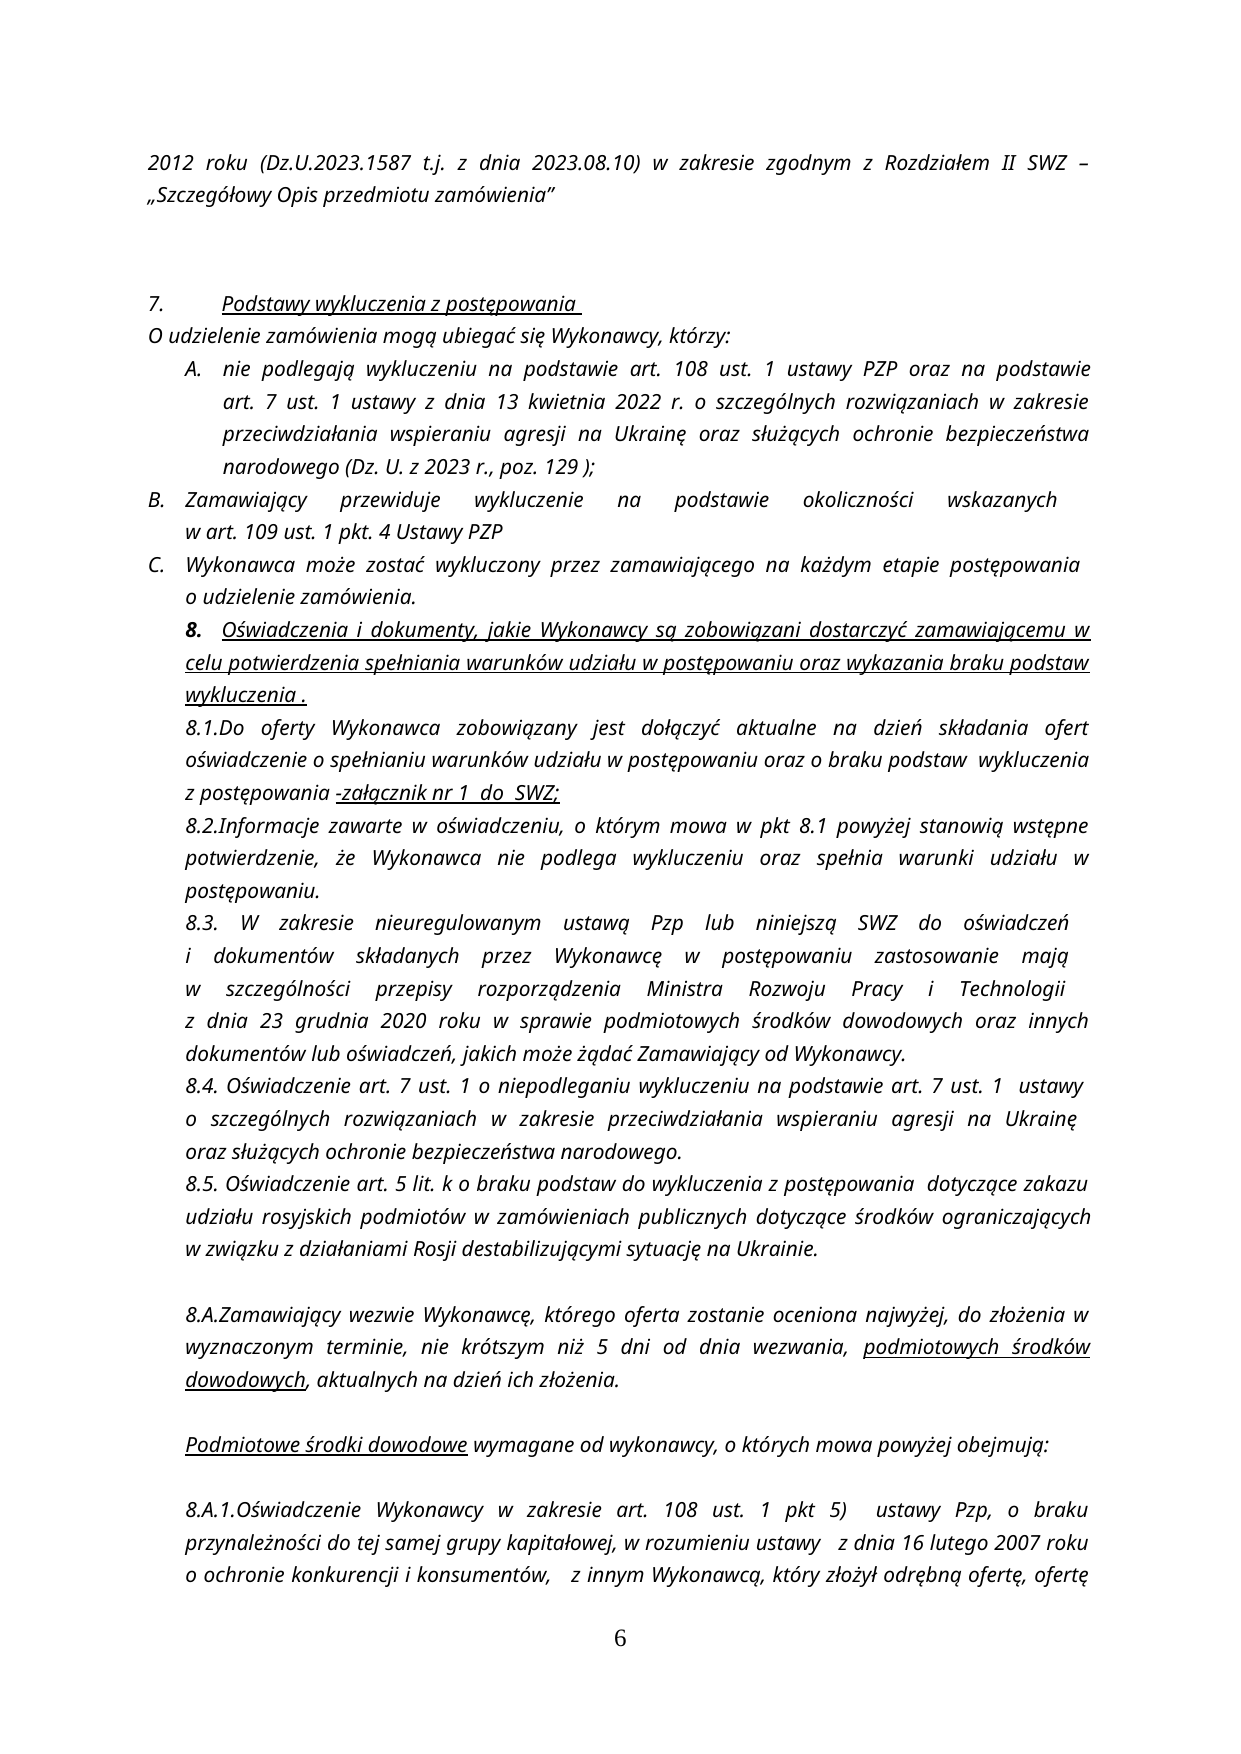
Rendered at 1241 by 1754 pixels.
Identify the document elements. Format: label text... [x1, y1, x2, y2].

text 8.5. Oświadczenie art. 5 lit. k o braku podstaw do wykluczenia z postępowania dotyczące zakazu udziału rosyjskich podmiotów w zamówieniach publicznych dotyczące środków ograniczających w związku z działaniami Rosji destabilizującymi sytuację na Ukrainie. [185, 1169, 1093, 1263]
text 8.3. W zakresie nieuregulowanym ustawą Pzp lub niniejszą SWZ do oświadczeń i dokumentów składanych przez Wykonawcę w postępowaniu zastosowanie mają w szczególności przepisy rozporządzenia Ministra Rozwoju Pracy i Technologii z dnia 23 grudnia 2020 roku w sprawie podmiotowych środków dowodowych oraz innych dokumentów lub oświadczeń, jakich może żądać Zamawiający od Wykonawcy. [185, 908, 1093, 1067]
text 8.1.Do oferty Wykonawca zobowiązany jest dołączyć aktualne na dzień składania ofert oświadczenie o spełnianiu warunków udziału w postępowaniu oraz o braku podstaw wykluczenia z postępowania -załącznik nr 1 do SWZ; [185, 713, 1093, 807]
list Zamawiający przewiduje wykluczenie na podstawie okoliczności wskazanych w art. 109 ust. 1 pkt. 4 Ustawy PZP [148, 485, 1093, 546]
text 8. Oświadczenia i dokumenty, jakie Wykonawcy są zobowiązani dostarczyć zamawiającemu w celu potwierdzenia spełniania warunków udziału w postępowaniu oraz wykazania braku podstaw wykluczenia . [185, 615, 1093, 709]
text 7. Podstawy wykluczenia z postępowania [148, 289, 1093, 317]
text 8.2.Informacje zawarte w oświadczeniu, o którym mowa w pkt 8.1 powyżej stanowią wstępne potwierdzenie, że Wykonawca nie podlega wykluczeniu oraz spełnia warunki udziału w postępowaniu. [185, 811, 1093, 904]
list nie podlegają wykluczeniu na podstawie art. 108 ust. 1 ustawy PZP oraz na podstawie art. 7 ust. 1 ustawy z dnia 13 kwietnia 2022 r. o szczególnych rozwiązaniach w zakresie przeciwdziałania wspieraniu agresji na Ukrainę oraz służących ochronie bezpieczeństwa narodowego (Dz. U. z 2023 r., poz. 129 ); [185, 354, 1093, 481]
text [148, 148, 1093, 209]
text 8.A.Zamawiający wezwie Wykonawcę, którego oferta zostanie oceniona najwyżej, do złożenia w wyznaczonym terminie, nie krótszym niż 5 dni od dnia wezwania, podmiotowych środków dowodowych, aktualnych na dzień ich złożenia. [185, 1300, 1093, 1393]
list Wykonawca może zostać wykluczony przez zamawiającego na każdym etapie postępowania o udzielenie zamówienia. [148, 550, 1093, 611]
text O udzielenie zamówienia mogą ubiegać się Wykonawcy, którzy: [148, 322, 1093, 350]
text Podmiotowe środki dowodowe wymagane od wykonawcy, o których mowa powyżej obejmują: [185, 1430, 1093, 1459]
text 8.4. Oświadczenie art. 7 ust. 1 o niepodleganiu wykluczeniu na podstawie art. 7 ust. 1 ustawy o szczególnych rozwiązaniach w zakresie przeciwdziałania wspieraniu agresji na Ukrainę oraz służących ochronie bezpieczeństwa narodowego. [185, 1072, 1093, 1165]
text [185, 1495, 1093, 1589]
